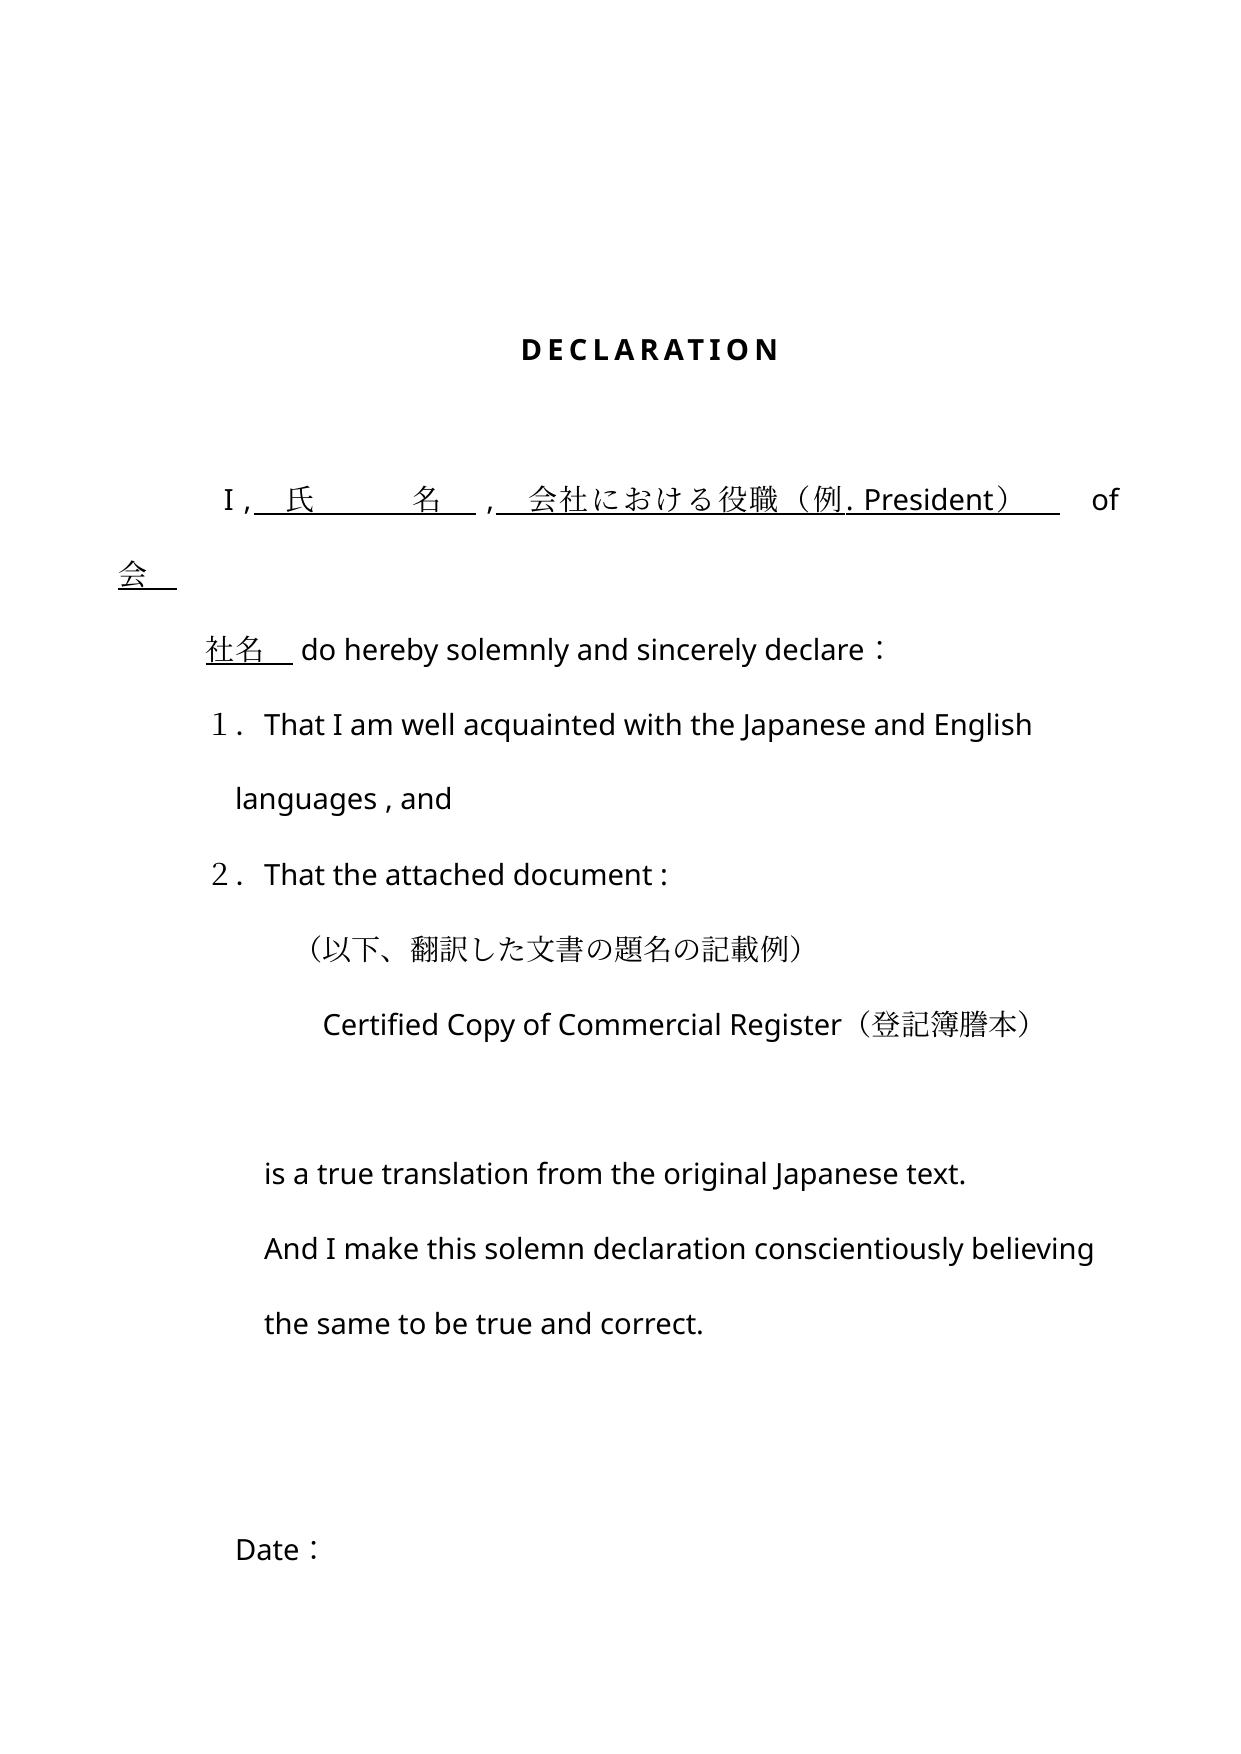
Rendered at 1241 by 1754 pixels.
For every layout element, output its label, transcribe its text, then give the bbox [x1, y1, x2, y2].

text And I make this solemn declaration conscientiously believing [118, 1211, 1122, 1286]
text is a true translation from the original Japanese text. [118, 1136, 1122, 1211]
text languages , and ２．That the attached document : （以下、翻訳した文書の題名の記載例） [118, 761, 1122, 986]
text I , 氏 名 , 会社における役職（例. President） of 会 [118, 386, 1122, 611]
text 社名 do hereby solemnly and sincerely declare： １．That I am well acquainted with the Japanese and English [118, 611, 1122, 761]
text Certified Copy of Commercial Register（登記簿謄本） [118, 986, 1122, 1061]
text Date： [118, 1511, 1122, 1586]
text DECLARATION [118, 236, 1122, 386]
text the same to be true and correct. [118, 1286, 1122, 1436]
